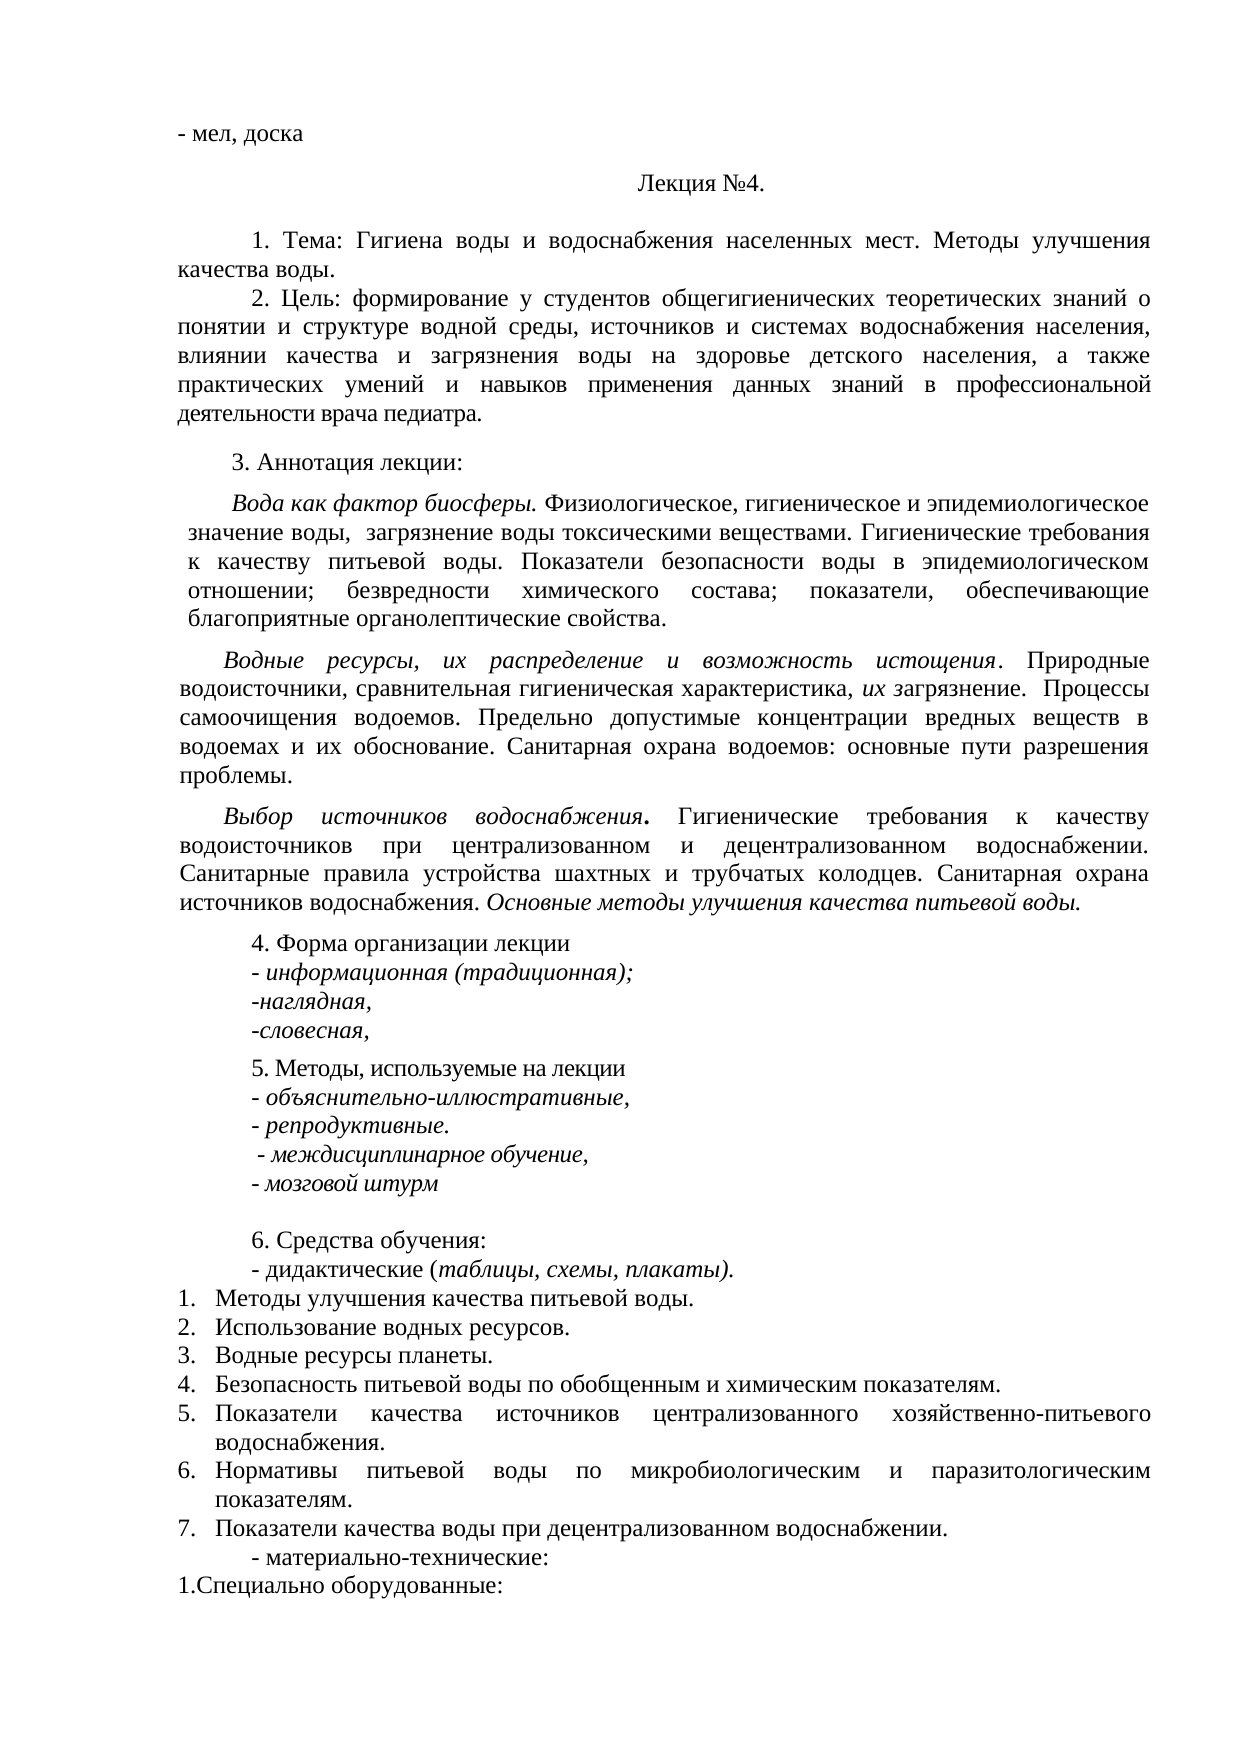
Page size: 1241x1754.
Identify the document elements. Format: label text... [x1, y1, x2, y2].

text Водные ресурсы, их распределение и возможность истощения. Природные водоисточники, сравнительная гигиеническая характеристика, их загрязнение. Процессы самоочищения водоемов. Предельно допустимые концентрации вредных веществ в водоемах и их обоснование. Санитарная охрана водоемов: основные пути разрешения проблемы. [179, 645, 1149, 788]
text - дидактические (таблицы, схемы, плакаты). [177, 1254, 1152, 1283]
text Лекция №4. [177, 168, 1152, 196]
text - мозговой штурм [177, 1168, 1152, 1197]
list Показатели качества источников централизованного хозяйственно-питьевого водоснабжения. [177, 1398, 1152, 1456]
text - мел, доска [177, 118, 1152, 147]
text - репродуктивные. [177, 1111, 1152, 1139]
text 2. Цель: формирование у студентов общегигиенических теоретических знаний о понятии и структуре водной среды, источников и системах водоснабжения населения, влиянии качества и загрязнения воды на здоровье детского населения, а также практических умений и навыков применения данных знаний в профессиональной деятельности врача педиатра. [177, 283, 1152, 426]
text - объяснительно-иллюстративные, [177, 1082, 1152, 1111]
text 4. Форма организации лекции [177, 928, 1152, 957]
text - информационная (традиционная); [177, 957, 1152, 986]
text - материально-технические: [177, 1542, 1152, 1571]
text 1.Специально оборудованные: [177, 1571, 1152, 1599]
text - междисциплинарное обучение, [177, 1139, 1152, 1168]
list Безопасность питьевой воды по обобщенным и химическим показателям. [177, 1369, 1152, 1398]
text Выбор источников водоснабжения. Гигиенические требования к качеству водоисточников при централизованном и децентрализованном водоснабжении. Санитарные правила устройства шахтных и трубчатых колодцев. Санитарная охрана источников водоснабжения. Основные методы улучшения качества питьевой воды. [179, 801, 1149, 916]
text -словесная, [177, 1015, 1152, 1043]
list Водные ресурсы планеты. [177, 1341, 1152, 1369]
text 5. Методы, используемые на лекции [177, 1053, 1152, 1082]
text 3. Аннотация лекции: [188, 447, 1149, 476]
text -наглядная, [177, 986, 1152, 1015]
text Вода как фактор биосферы. Физиологическое, гигиеническое и эпидемиологическое значение воды, загрязнение воды токсическими веществами. Гигиенические требования к качеству питьевой воды. Показатели безопасности воды в эпидемиологическом отношении; безвредности химического состава; показатели, обеспечивающие благоприятные органолептические свойства. [188, 488, 1149, 632]
list Использование водных ресурсов. [177, 1312, 1152, 1341]
list Показатели качества воды при децентрализованном водоснабжении. [177, 1513, 1152, 1542]
text 1. Тема: Гигиена воды и водоснабжения населенных мест. Методы улучшения качества воды. [177, 225, 1152, 283]
list Методы улучшения качества питьевой воды. [177, 1283, 1152, 1312]
list Нормативы питьевой воды по микробиологическим и паразитологическим показателям. [177, 1456, 1152, 1513]
text 6. Средства обучения: [177, 1226, 1152, 1254]
